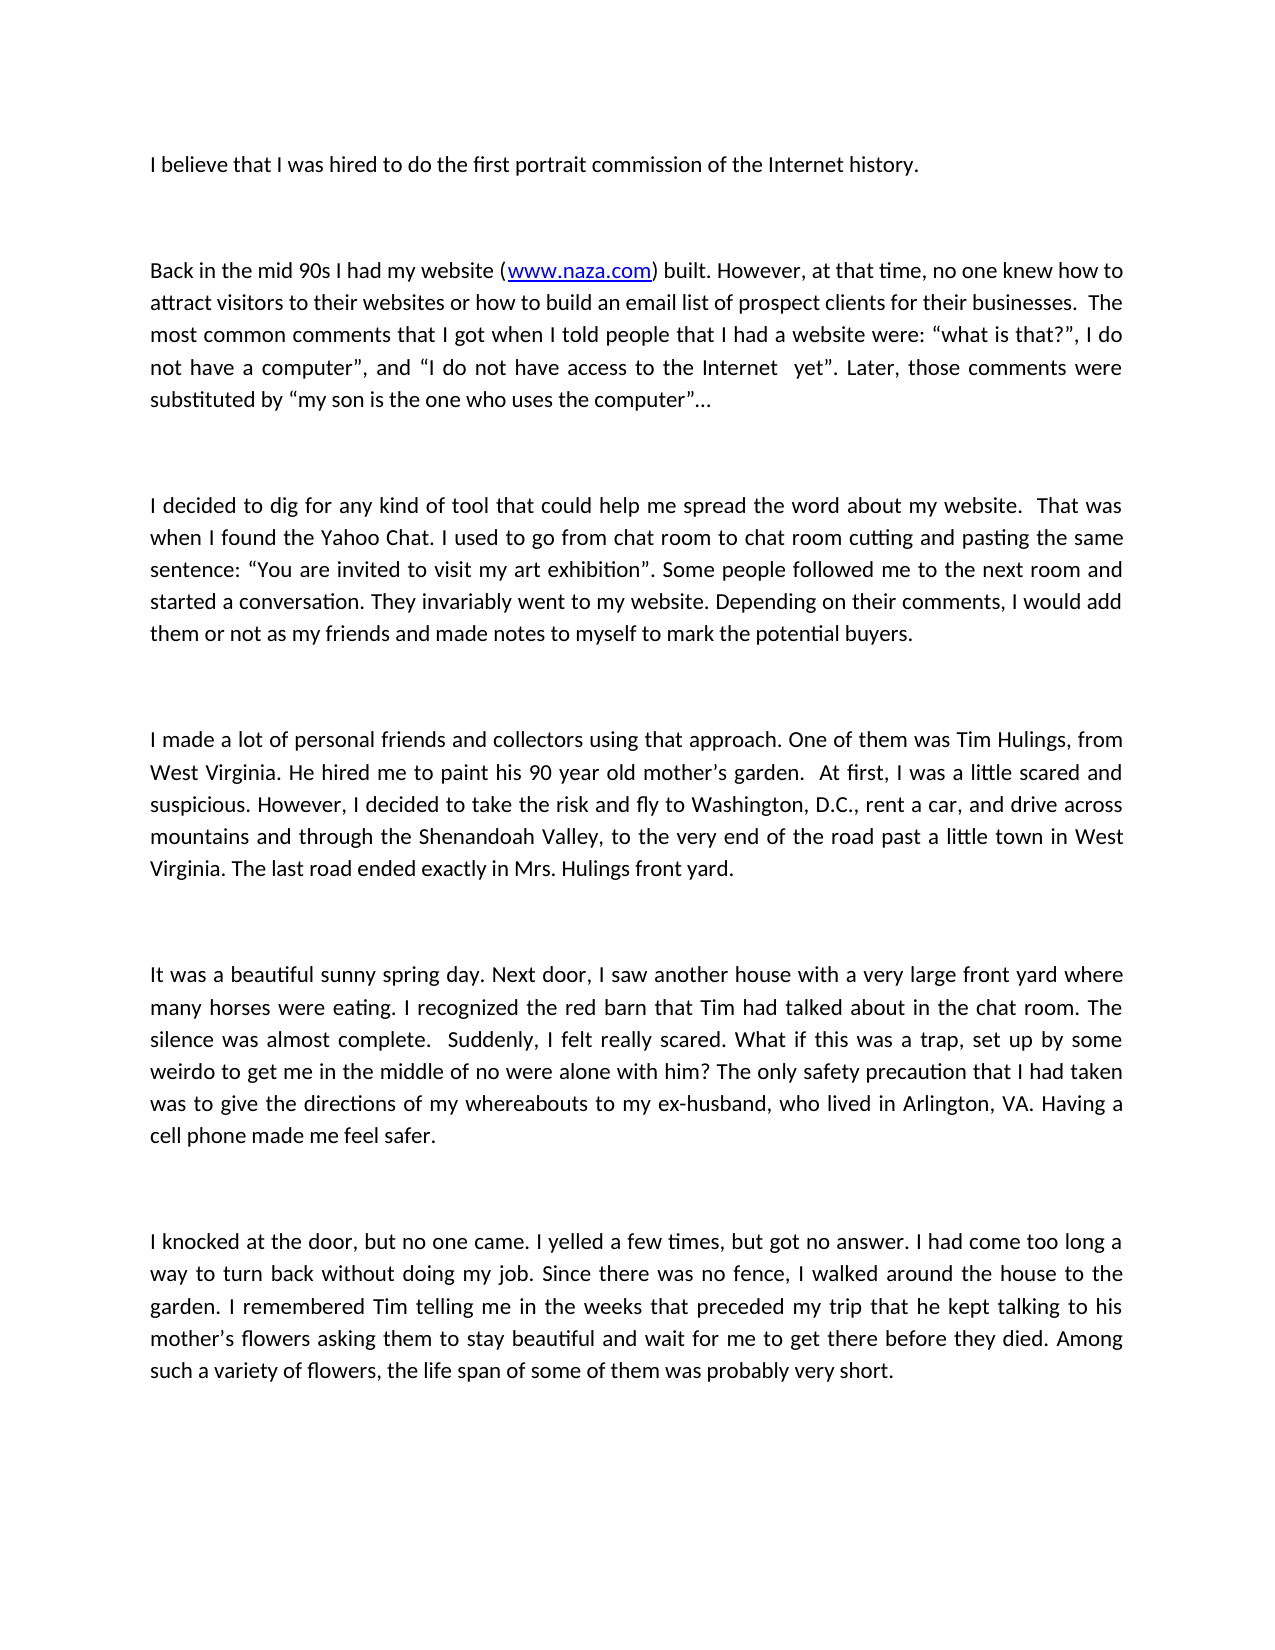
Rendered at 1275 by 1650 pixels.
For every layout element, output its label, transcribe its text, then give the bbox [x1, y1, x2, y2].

text I believe that I was hired to do the first portrait commission of the Internet history. [150, 150, 1125, 178]
text Back in the mid 90s I had my website (www.naza.com) built. However, at that time, no one knew how to attract visitors to their websites or how to build an email list of prospect clients for their businesses. The most common comments that I got when I told people that I had a website were: “what is that?”, I do not have a computer”, and “I do not have access to the Internet yet”. Later, those comments were substituted by “my son is the one who uses the computer”… [150, 256, 1125, 413]
text I knocked at the door, but no one came. I yelled a few times, but got no answer. I had come too long a way to turn back without doing my job. Since there was no fence, I walked around the house to the garden. I remembered Tim telling me in the weeks that preceded my trip that he kept talking to his mother’s flowers asking them to stay beautiful and wait for me to get there before they died. Among such a variety of flowers, the life span of some of them was probably very short. [150, 1227, 1125, 1384]
text It was a beautiful sunny spring day. Next door, I saw another house with a very large front yard where many horses were eating. I recognized the red barn that Tim had talked about in the chat room. The silence was almost complete. Suddenly, I felt really scared. What if this was a trap, set up by some weirdo to get me in the middle of no were alone with him? The only safety precaution that I had taken was to give the directions of my whereabouts to my ex-husband, who lived in Arlington, VA. Having a cell phone made me feel safer. [150, 960, 1125, 1149]
text I decided to dig for any kind of tool that could help me spread the word about my website. That was when I found the Yahoo Chat. I used to go from chat room to chat room cutting and pasting the same sentence: “You are invited to visit my art exhibition”. Some people followed me to the next room and started a conversation. They invariably went to my website. Depending on their comments, I would add them or not as my friends and made notes to myself to mark the potential buyers. [150, 491, 1125, 648]
text I made a lot of personal friends and collectors using that approach. One of them was Tim Hulings, from West Virginia. He hired me to paint his 90 year old mother’s garden. At first, I was a little scared and suspicious. However, I decided to take the risk and fly to Washington, D.C., rent a car, and drive across mountains and through the Shenandoah Valley, to the very end of the road past a little town in West Virginia. The last road ended exactly in Mrs. Hulings front yard. [150, 726, 1125, 882]
